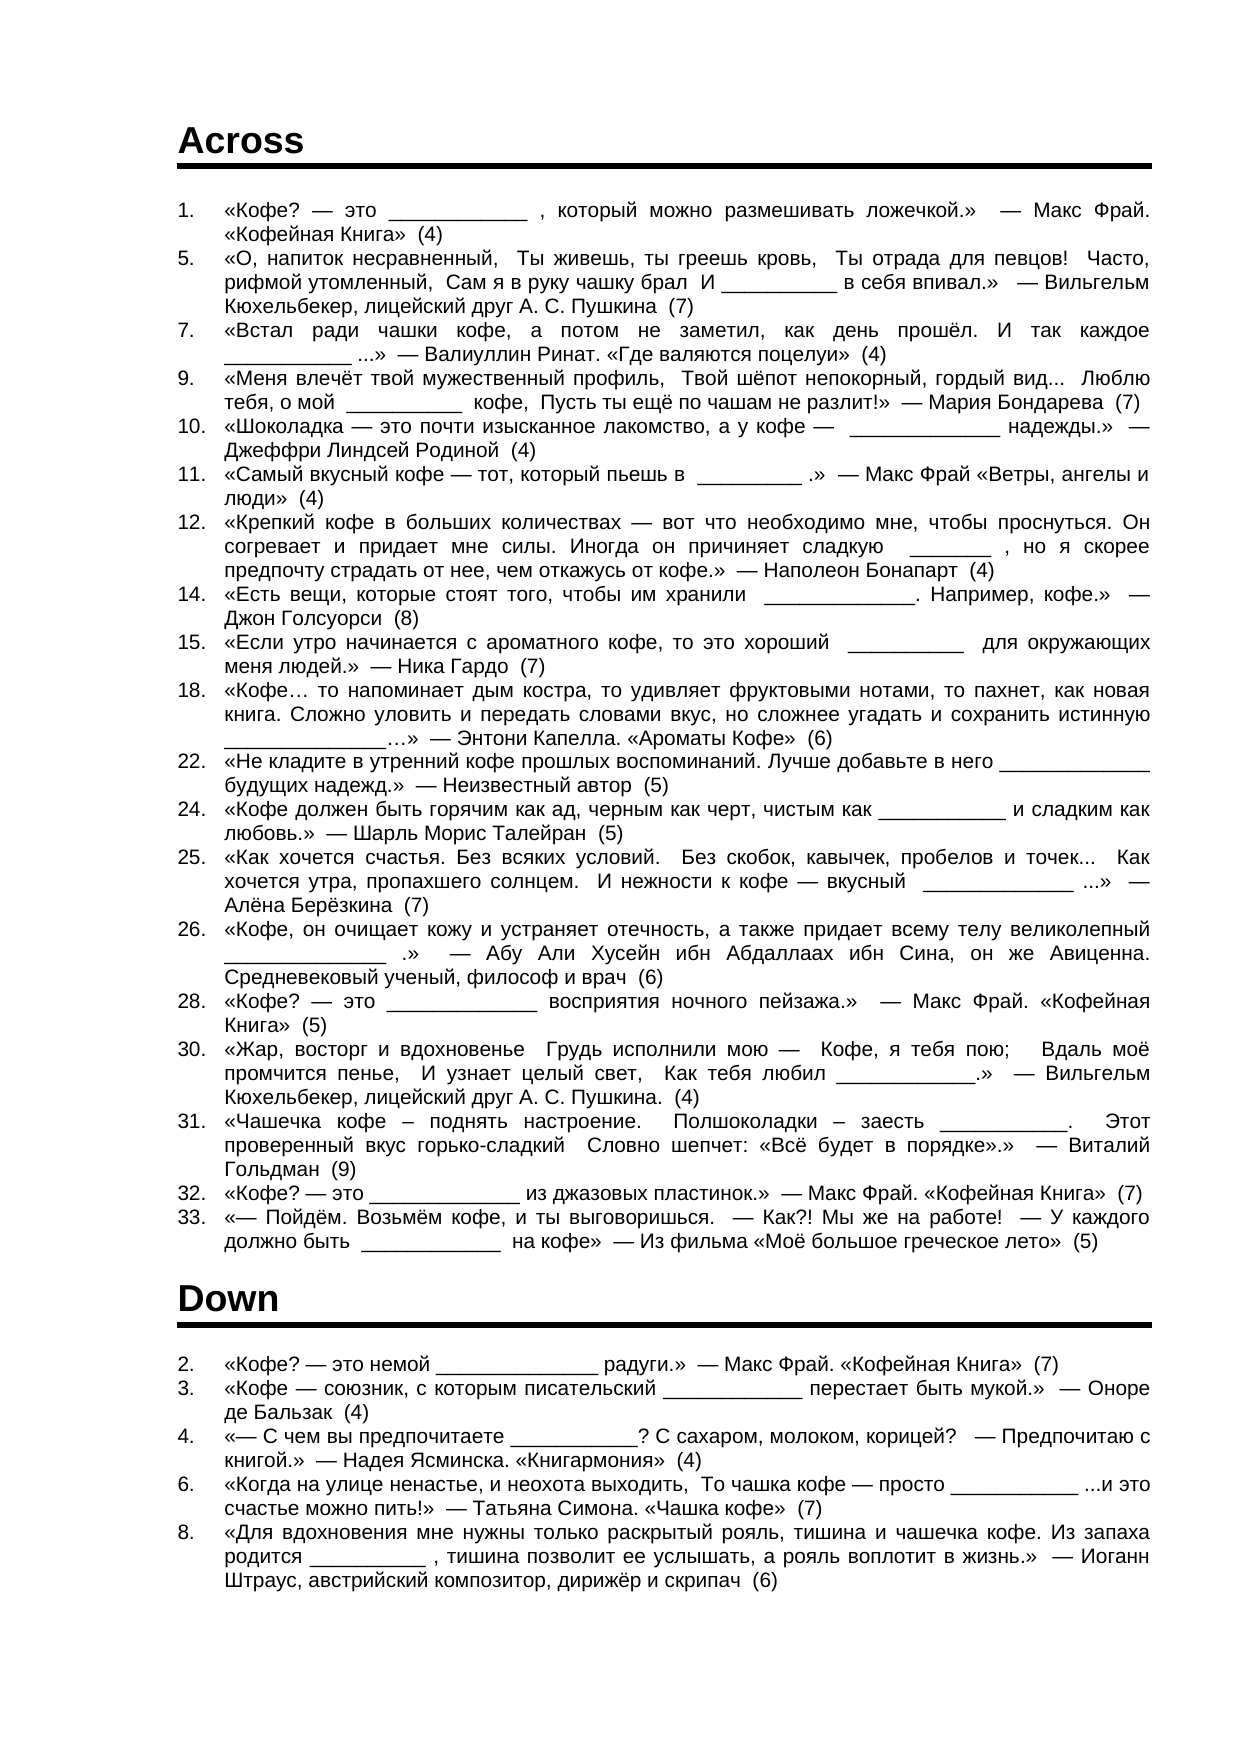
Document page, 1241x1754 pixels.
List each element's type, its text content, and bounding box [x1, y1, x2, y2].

text 30. «Жар, восторг и вдохновенье Грудь исполнили мою — Кофе, я тебя пою; Вдаль моё промчится пенье, И узнает целый свет, Как тебя любил ____________.» — Вильгельм Кюхельбекер, лицейский друг А. С. Пушкина. (4) [177, 1037, 1152, 1109]
text 2. «Кофе? — это немой ______________ радуги.» — Макс Фрай. «Кофейная Книга» (7) [177, 1352, 1152, 1376]
text 18. «Кофе… то напоминает дым костра, то удивляет фруктовыми нотами, то пахнет, как новая книга. Сложно уловить и передать словами вкус, но сложнее угадать и сохранить истинную ______________…» — Энтони Капелла. «Ароматы Кофе» (6) [177, 677, 1152, 749]
text 5. «О, напиток несравненный, Ты живешь, ты греешь кровь, Ты отрада для певцов! Часто, рифмой утомленный, Сам я в руку чашку брал И __________ в себя впивал.» — Вильгельм Кюхельбекер, лицейский друг А. С. Пушкина (7) [177, 246, 1152, 318]
text 11. «Самый вкусный кофе — тот, который пьешь в _________ .» — Макс Фрай «Ветры, ангелы и люди» (4) [177, 462, 1152, 510]
text 6. «Когда на улице ненастье, и неохота выходить, То чашка кофе — просто ___________ ...и это счастье можно пить!» — Татьяна Симона. «Чашка кофе» (7) [177, 1472, 1152, 1519]
text 1. «Кофе? — это ____________ , который можно размешивать ложечкой.» — Макс Фрай. «Кофейная Книга» (4) [177, 198, 1152, 246]
text 26. «Кофе, он очищает кожу и устраняет отечность, а также придает всему телу великолепный ______________ .» — Абу Али Хусейн ибн Абдаллаах ибн Сина, он же Авиценна. Средневековый ученый, философ и врач (6) [177, 917, 1152, 989]
text Across [177, 118, 1152, 163]
text 25. «Как хочется счастья. Без всяких условий. Без скобок, кавычек, пробелов и точек... Как хочется утра, пропахшего солнцем. И нежности к кофе — вкусный _____________ ...» — Алёна Берёзкина (7) [177, 845, 1152, 917]
text 28. «Кофе? — это _____________ восприятия ночного пейзажа.» — Макс Фрай. «Кофейная Книга» (5) [177, 989, 1152, 1037]
text 12. «Крепкий кофе в больших количествах — вот что необходимо мне, чтобы проснуться. Он согревает и придает мне силы. Иногда он причиняет сладкую _______ , но я скорее предпочту страдать от нее, чем откажусь от кофе.» — Наполеон Бонапарт (4) [177, 510, 1152, 582]
text Down [177, 1276, 1152, 1322]
text 8. «Для вдохновения мне нужны только раскрытый рояль, тишина и чашечка кофе. Из запаха родится __________ , тишина позволит ее услышать, а рояль воплотит в жизнь.» — Иоганн Штраус, австрийский композитор, дирижёр и скрипач (6) [177, 1519, 1152, 1591]
text 9. «Меня влечёт твой мужественный профиль, Твой шёпот непокорный, гордый вид... Люблю тебя, о мой __________ кофе, Пусть ты ещё по чашам не разлит!» — Мария Бондарева (7) [177, 366, 1152, 414]
text 22. «Не кладите в утренний кофе прошлых воспоминаний. Лучше добавьте в него _____________ будущих надежд.» — Неизвестный автор (5) [177, 749, 1152, 797]
text 10. «Шоколадка — это почти изысканное лакомство, а у кофе — _____________ надежды.» — Джеффри Линдсей Родиной (4) [177, 414, 1152, 462]
text 33. «— Пойдём. Возьмём кофе, и ты выговоришься. — Как?! Мы же на работе! — У каждого должно быть ____________ на кофе» — Из фильма «Моё большое греческое лето» (5) [177, 1204, 1152, 1252]
text 32. «Кофе? — это _____________ из джазовых пластинок.» — Макс Фрай. «Кофейная Книга» (7) [177, 1181, 1152, 1204]
text 31. «Чашечка кофе – поднять настроение. Полшоколадки – заесть ___________. Этот проверенный вкус горько-сладкий Словно шепчет: «Всё будет в порядке».» — Виталий Гольдман (9) [177, 1109, 1152, 1181]
text 15. «Если утро начинается с ароматного кофе, то это хороший __________ для окружающих меня людей.» — Ника Гардо (7) [177, 629, 1152, 677]
text 3. «Кофе — союзник, с которым писательский ____________ перестает быть мукой.» — Оноре де Бальзак (4) [177, 1376, 1152, 1424]
text 14. «Есть вещи, которые стоят того, чтобы им хранили _____________. Например, кофе.» — Джон Голсуорси (8) [177, 582, 1152, 629]
text 24. «Кофе должен быть горячим как ад, черным как черт, чистым как ___________ и сладким как любовь.» — Шарль Морис Талейран (5) [177, 797, 1152, 845]
text 4. «— С чем вы предпочитаете ___________? С сахаром, молоком, корицей? — Предпочитаю с книгой.» — Надея Ясминска. «Книгармония» (4) [177, 1424, 1152, 1472]
text 7. «Встал ради чашки кофе, а потом не заметил, как день прошёл. И так каждое ___________ ...» — Валиуллин Ринат. «Где валяются поцелуи» (4) [177, 318, 1152, 366]
